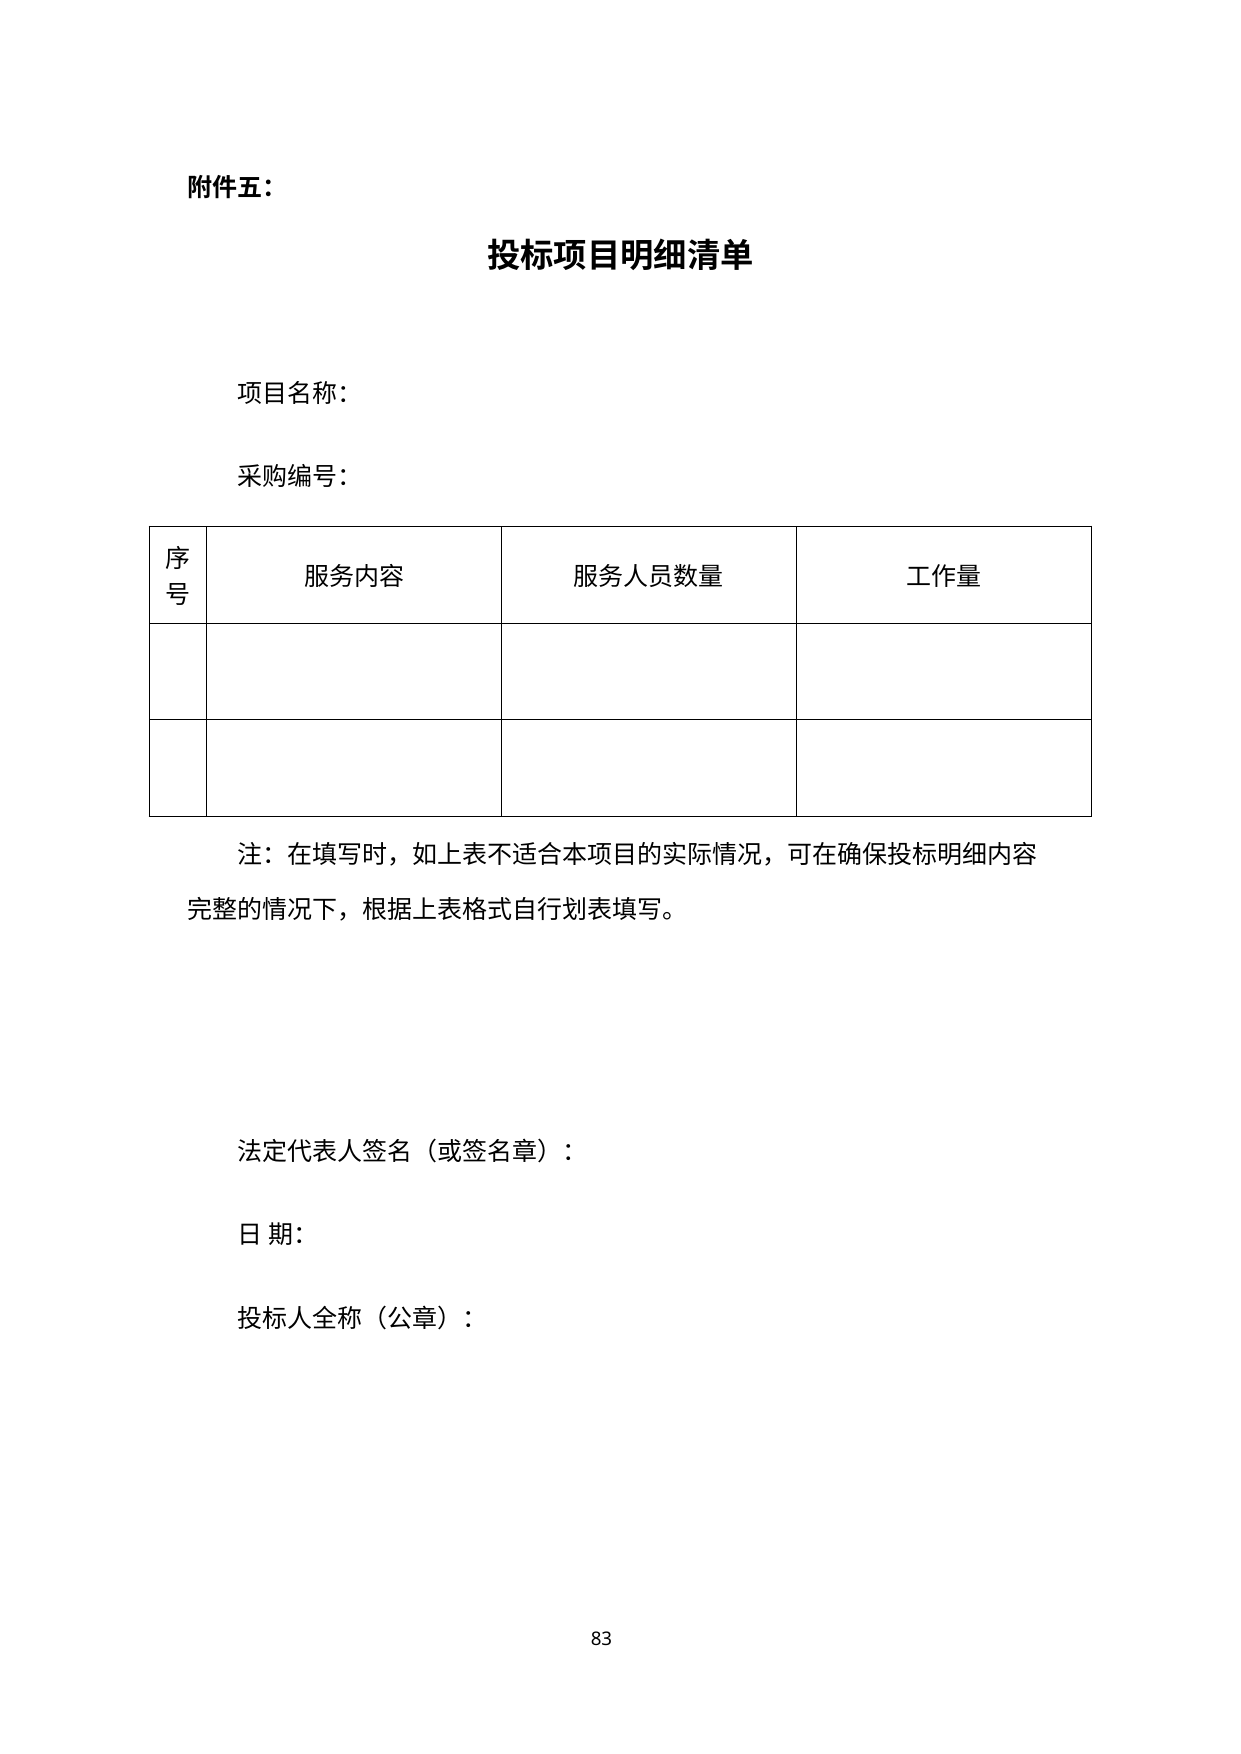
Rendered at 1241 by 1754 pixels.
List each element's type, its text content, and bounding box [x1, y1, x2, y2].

text 投标人全称（公章）： [187, 1284, 1053, 1349]
text 投标项目明细清单 [187, 221, 1053, 286]
table_cell [207, 720, 501, 816]
text 项目名称： [187, 359, 1053, 424]
table_cell [797, 624, 1091, 719]
table_header 工作量 [797, 527, 1091, 622]
table_header 服务人员数量 [502, 527, 796, 622]
table_cell [150, 624, 206, 719]
text 采购编号： [187, 442, 1053, 507]
table_header 服务内容 [207, 527, 501, 622]
text 附件五： [187, 167, 1053, 203]
text 日 期： [187, 1201, 1053, 1266]
table_cell [797, 720, 1091, 816]
text 法定代表人签名（或签名章）： [187, 1117, 1053, 1182]
table_cell [502, 624, 796, 719]
table_cell [502, 720, 796, 816]
table_header 序号 [150, 527, 206, 622]
table_cell [150, 720, 206, 816]
table_cell [207, 624, 501, 719]
text 注：在填写时，如上表不适合本项目的实际情况，可在确保投标明细内容完整的情况下，根据上表格式自行划表填写。 [187, 835, 1053, 925]
